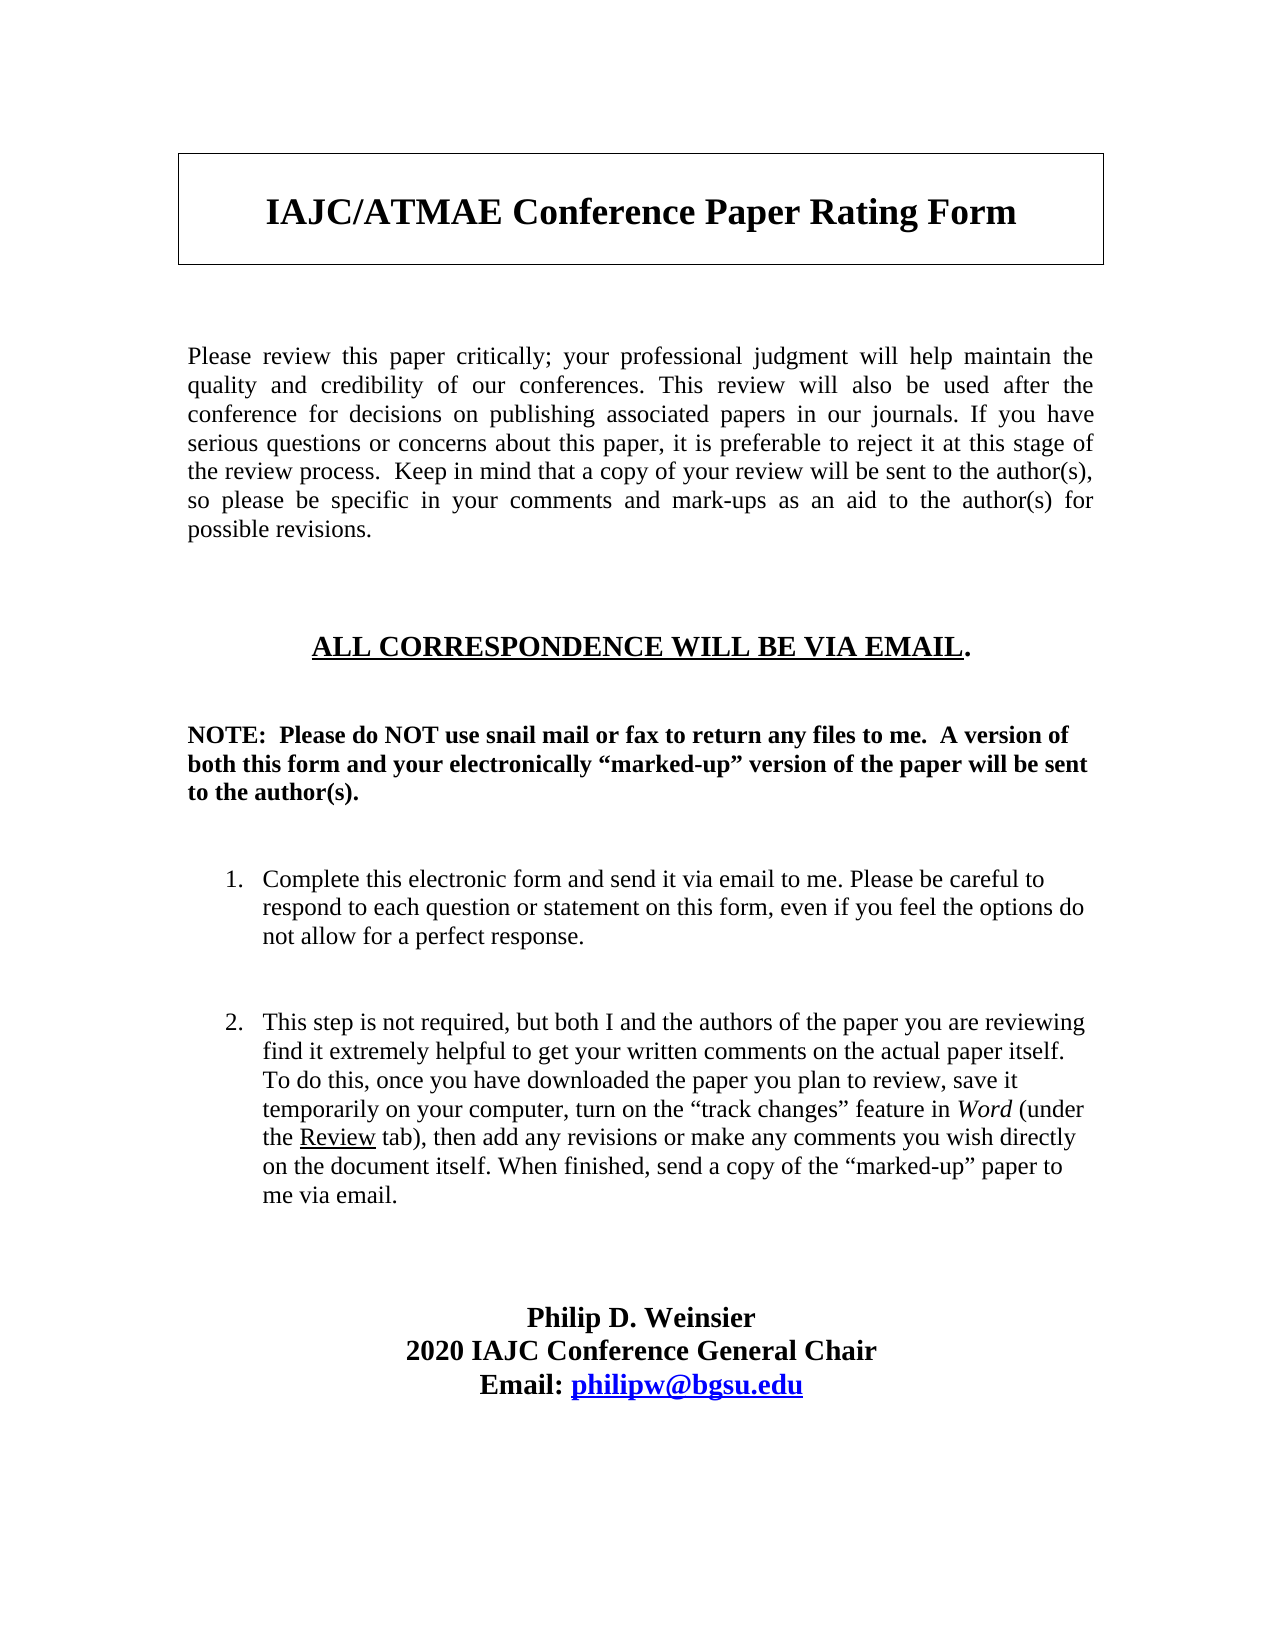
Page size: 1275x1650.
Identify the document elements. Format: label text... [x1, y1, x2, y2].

text Please review this paper critically; your professional judgment will help maintain the quality and credibility of our conferences. This review will also be used after the conference for decisions on publishing associated papers in our journals. If you have serious questions or concerns about this paper, it is preferable to reject it at this stage of the review process. Keep in mind that a copy of your review will be sent to the author(s), so please be specific in your comments and mark-ups as an aid to the author(s) for possible revisions. [187, 341, 1095, 543]
list Complete this electronic form and send it via email to me. Please be careful to respond to each question or statement on this form, even if you feel the options do not allow for a perfect response. [225, 864, 1095, 950]
text Philip D. Weinsier [187, 1300, 1095, 1333]
text ALL CORRESPONDENCE WILL BE VIA EMAIL. [187, 629, 1095, 662]
text 2020 IAJC Conference General Chair [187, 1333, 1095, 1367]
text IAJC/ATMAE Conference Paper Rating Form [187, 190, 1095, 233]
text NOTE: Please do NOT use snail mail or fax to return any files to me. A version of both this form and your electronically “marked-up” version of the paper will be sent to the author(s). [187, 720, 1095, 806]
text Email: philipw@bgsu.edu [187, 1367, 1095, 1400]
list This step is not required, but both I and the authors of the paper you are reviewing find it extremely helpful to get your written comments on the actual paper itself. To do this, once you have downloaded the paper you plan to review, save it temporarily on your computer, turn on the “track changes” feature in Word (under the Review tab), then add any revisions or make any comments you wish directly on the document itself. When finished, send a copy of the “marked-up” paper to me via email. [225, 1007, 1095, 1209]
